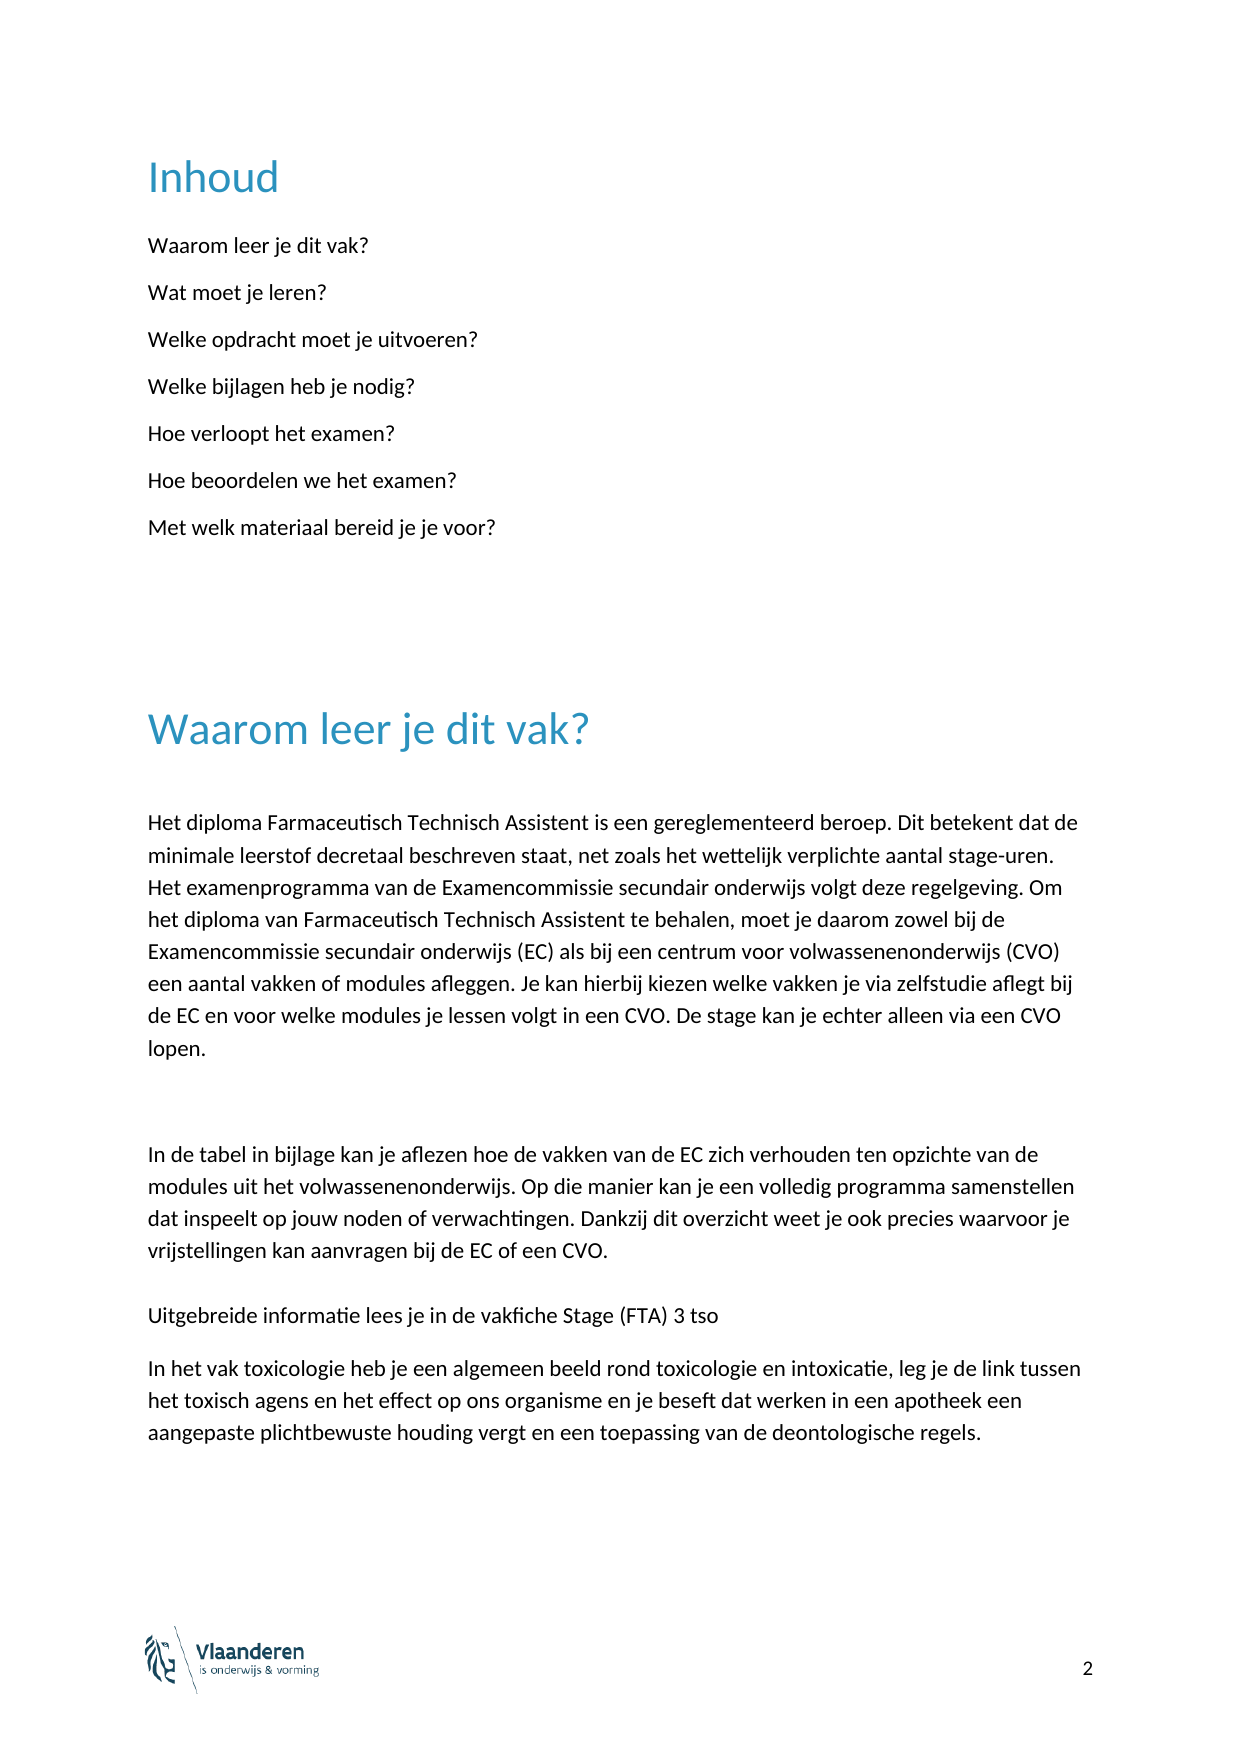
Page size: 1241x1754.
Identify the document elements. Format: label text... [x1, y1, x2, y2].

picture [144, 1626, 327, 1694]
text Hoe verloopt het examen? [148, 419, 1093, 447]
text In de tabel in bijlage kan je aflezen hoe de vakken van de EC zich verhouden ten opzichte van de modules uit het volwassenenonderwijs. Op die manier kan je een volledig programma samenstellen dat inspeelt op jouw noden of verwachtingen. Dankzij dit overzicht weet je ook precies waarvoor je vrijstellingen kan aanvragen bij de EC of een CVO. Uitgebreide informatie lees je in de vakfiche Stage (FTA) 3 tso [148, 1140, 1093, 1329]
text Welke opdracht moet je uitvoeren? [148, 325, 1093, 353]
text Inhoud [148, 148, 1093, 203]
text Het diploma Farmaceutisch Technisch Assistent is een gereglementeerd beroep. Dit betekent dat de minimale leerstof decretaal beschreven staat, net zoals het wettelijk verplichte aantal stage-uren. Het examenprogramma van de Examencommissie secundair onderwijs volgt deze regelgeving. Om het diploma van Farmaceutisch Technisch Assistent te behalen, moet je daarom zowel bij de Examencommissie secundair onderwijs (EC) als bij een centrum voor volwassenenonderwijs (CVO) een aantal vakken of modules afleggen. Je kan hierbij kiezen welke vakken je via zelfstudie aflegt bij de EC en voor welke modules je lessen volgt in een CVO. De stage kan je echter alleen via een CVO lopen. [148, 808, 1093, 1062]
text Waarom leer je dit vak? [148, 232, 1093, 259]
text Met welk materiaal bereid je je voor? [148, 513, 1093, 541]
text Hoe beoordelen we het examen? [148, 466, 1093, 494]
text Wat moet je leren? [148, 278, 1093, 306]
text In het vak toxicologie heb je een algemeen beeld rond toxicologie en intoxicatie, leg je de link tussen het toxisch agens en het effect op ons organisme en je beseft dat werken in een apotheek een aangepaste plichtbewuste houding vergt en een toepassing van de deontologische regels. [148, 1354, 1093, 1446]
text Welke bijlagen heb je nodig? [148, 372, 1093, 400]
text Waarom leer je dit vak? [148, 699, 1093, 756]
